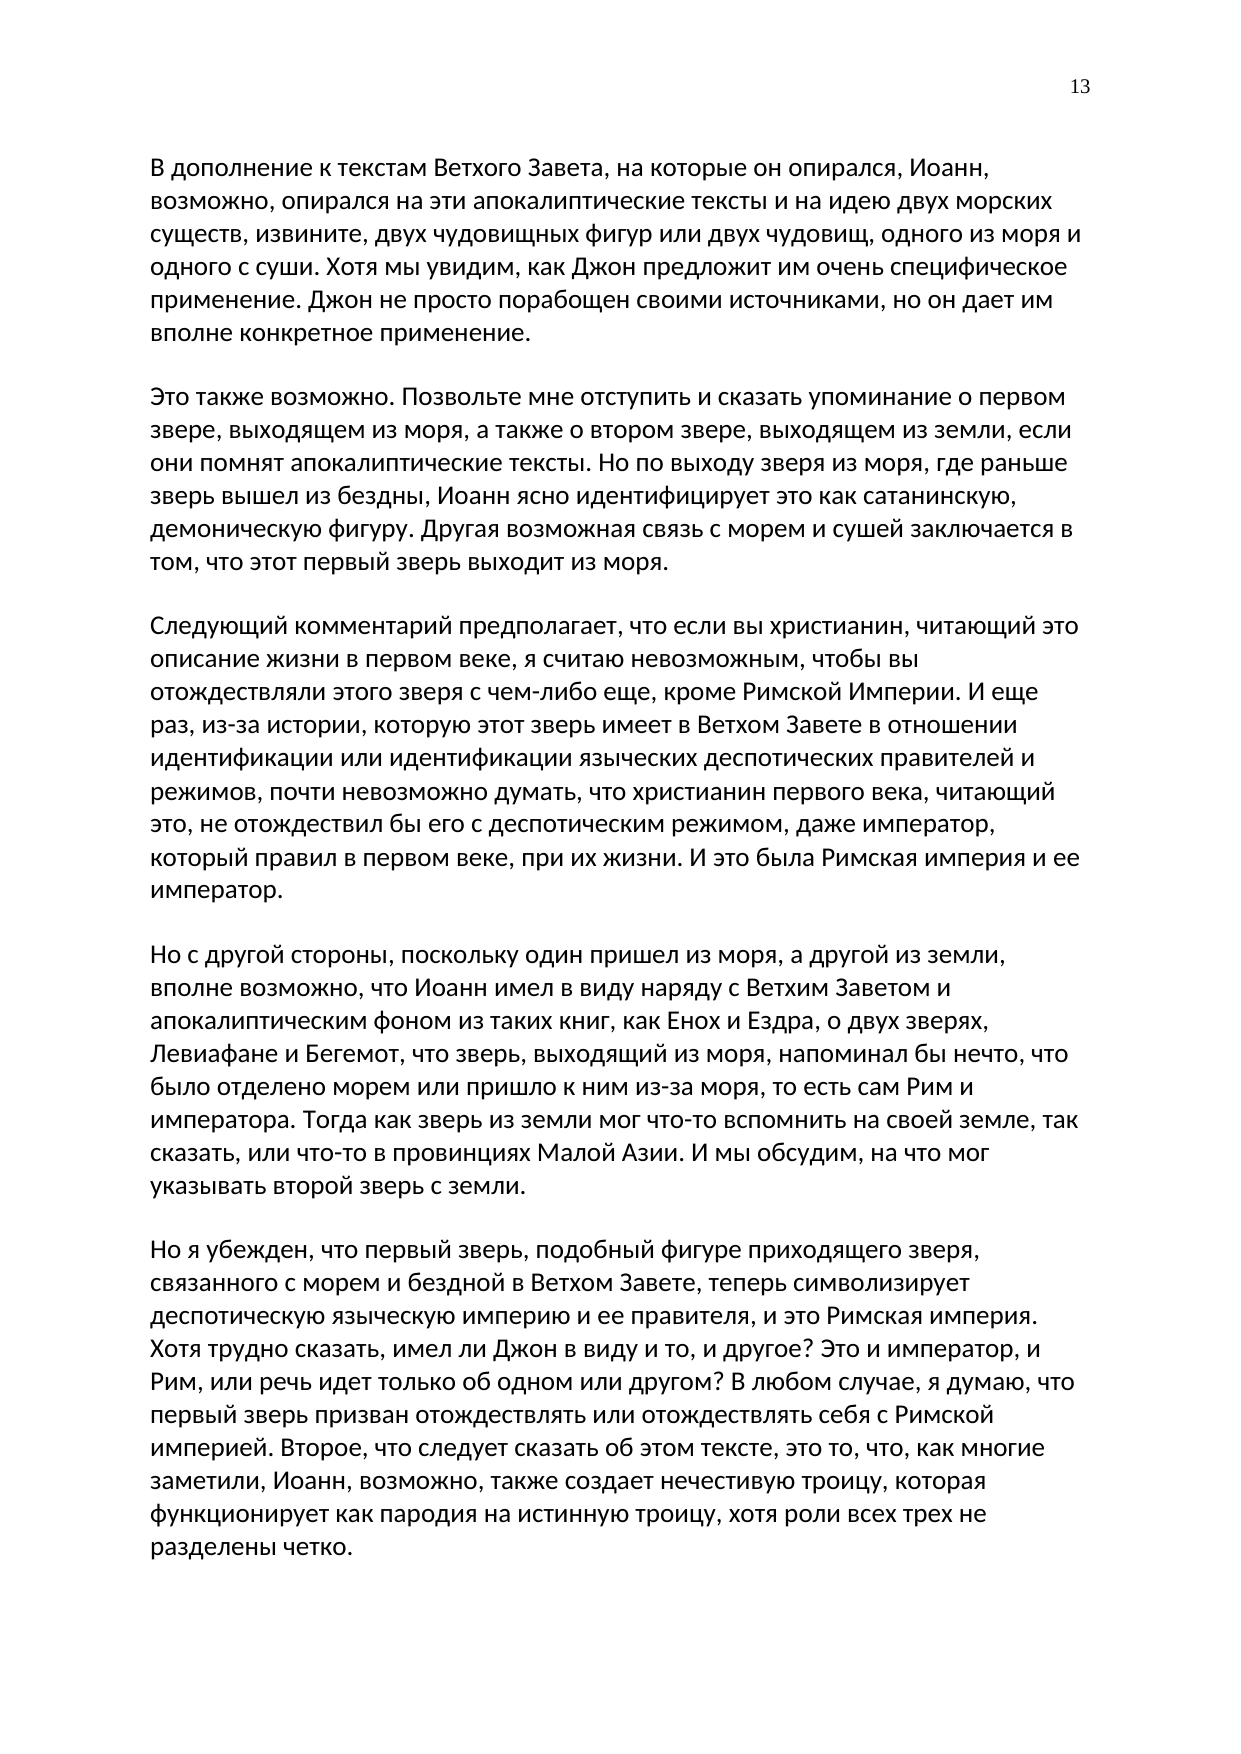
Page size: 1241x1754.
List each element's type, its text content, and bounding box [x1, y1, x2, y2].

text Но с другой стороны, поскольку один пришел из моря, а другой из земли, вполне возможно, что Иоанн имел в виду наряду с Ветхим Заветом и апокалиптическим фоном из таких книг, как Енох и Ездра, о двух зверях, Левиафане и Бегемот, что зверь, выходящий из моря, напоминал бы нечто, что было отделено морем или пришло к ним из-за моря, то есть сам Рим и императора. Тогда как зверь из земли мог что-то вспомнить на своей земле, так сказать, или что-то в провинциях Малой Азии. И мы обсудим, на что мог указывать второй зверь с земли. [150, 937, 1090, 1201]
text Следующий комментарий предполагает, что если вы христианин, читающий это описание жизни в первом веке, я считаю невозможным, чтобы вы отождествляли этого зверя с чем-либо еще, кроме Римской Империи. И еще раз, из-за истории, которую этот зверь имеет в Ветхом Завете в отношении идентификации или идентификации языческих деспотических правителей и режимов, почти невозможно думать, что христианин первого века, читающий это, не отождествил бы его с деспотическим режимом, даже император, который правил в первом веке, при их жизни. И это была Римская империя и ее император. [150, 608, 1090, 906]
text Но я убежден, что первый зверь, подобный фигуре приходящего зверя, связанного с морем и бездной в Ветхом Завете, теперь символизирует деспотическую языческую империю и ее правителя, и это Римская империя. Хотя трудно сказать, имел ли Джон в виду и то, и другое? Это и император, и Рим, или речь идет только об одном или другом? В любом случае, я думаю, что первый зверь призван отождествлять или отождествлять себя с Римской империей. Второе, что следует сказать об этом тексте, это то, что, как многие заметили, Иоанн, возможно, также создает нечестивую троицу, которая функционирует как пародия на истинную троицу, хотя роли всех трех не разделены четко. [150, 1232, 1090, 1562]
text В дополнение к текстам Ветхого Завета, на которые он опирался, Иоанн, возможно, опирался на эти апокалиптические тексты и на идею двух морских существ, извините, двух чудовищных фигур или двух чудовищ, одного из моря и одного с суши. Хотя мы увидим, как Джон предложит им очень специфическое применение. Джон не просто порабощен своими источниками, но он дает им вполне конкретное применение. [150, 150, 1090, 348]
text Это также возможно. Позвольте мне отступить и сказать упоминание о первом звере, выходящем из моря, а также о втором звере, выходящем из земли, если они помнят апокалиптические тексты. Но по выходу зверя из моря, где раньше зверь вышел из бездны, Иоанн ясно идентифицирует это как сатанинскую, демоническую фигуру. Другая возможная связь с морем и сушей заключается в том, что этот первый зверь выходит из моря. [150, 379, 1090, 577]
